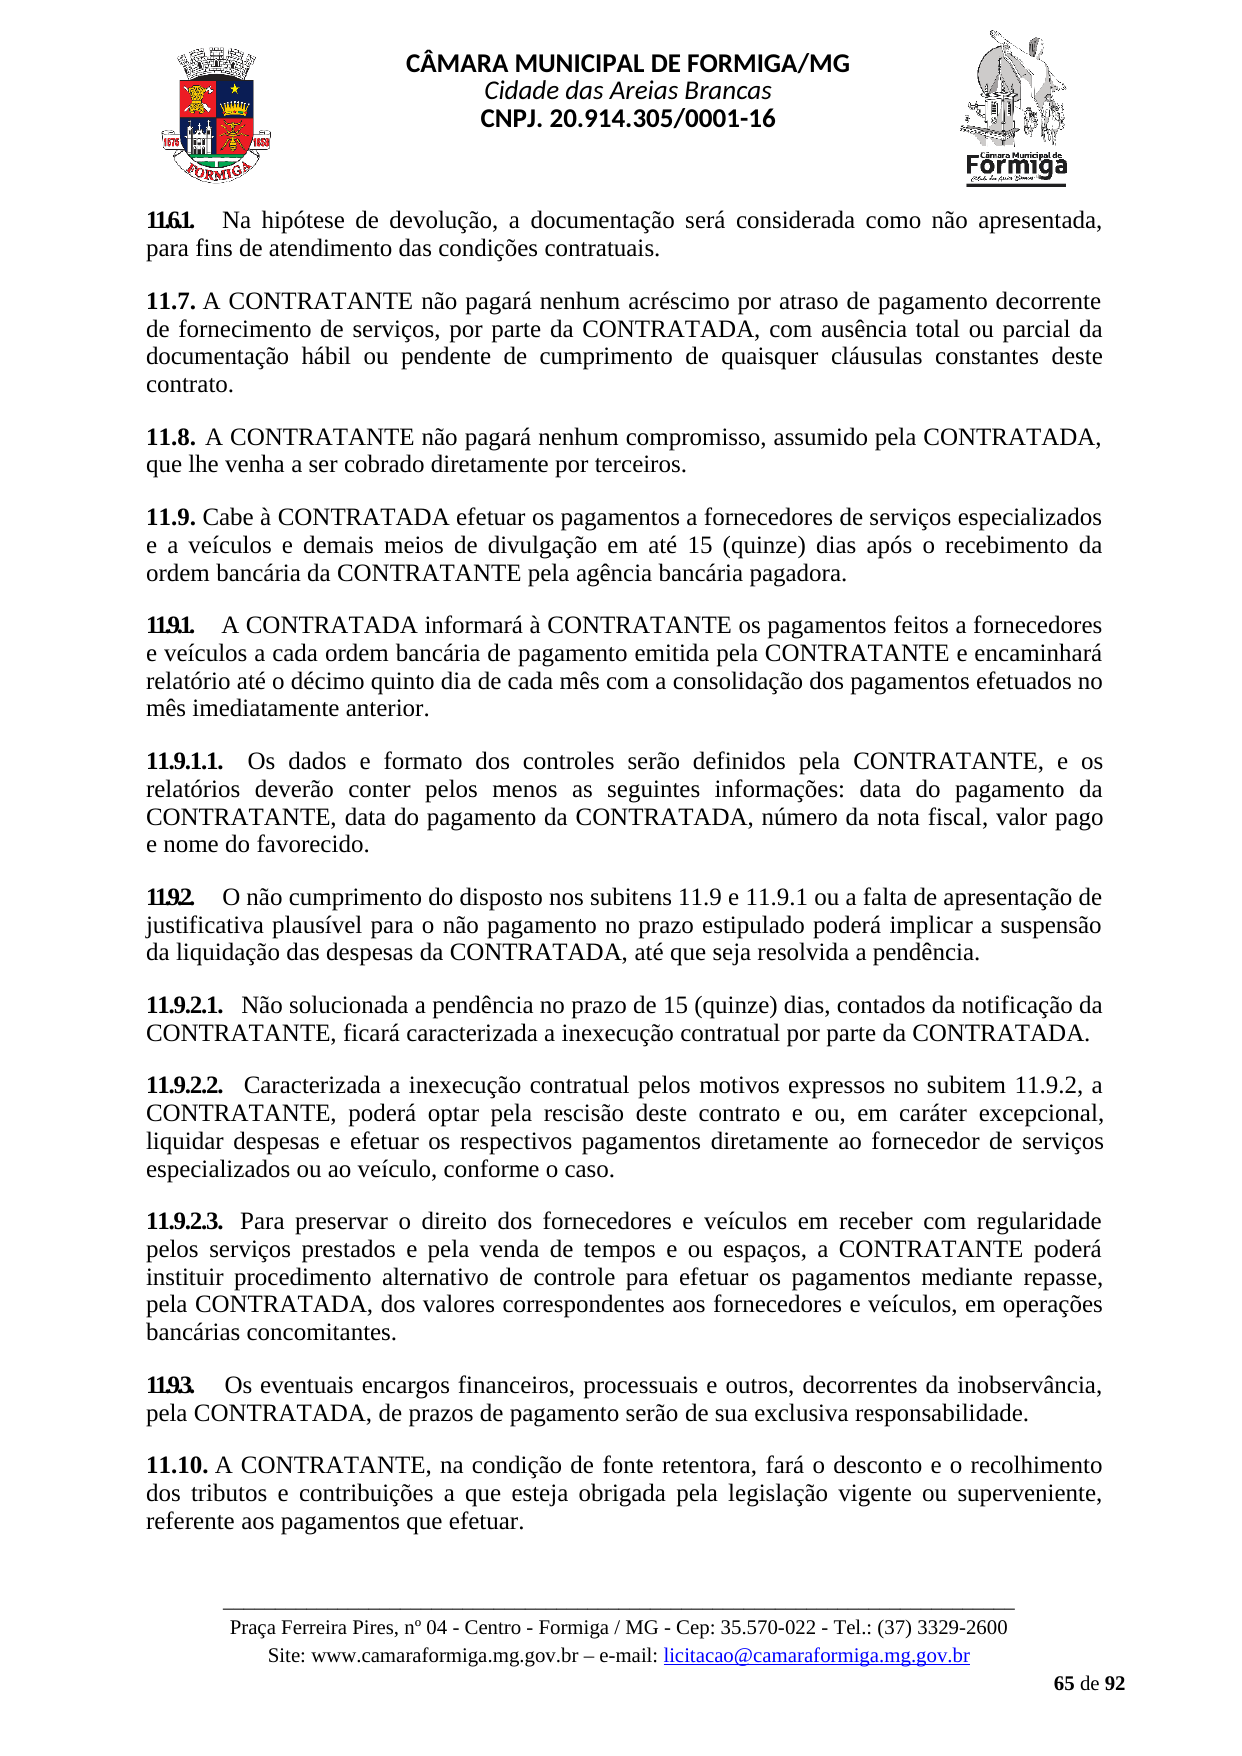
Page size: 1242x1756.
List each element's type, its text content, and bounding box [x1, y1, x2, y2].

list Os eventuais encargos financeiros, processuais e outros, decorrentes da inobservância, pela CONTRATADA, de prazos de pagamento serão de sua exclusiva responsabilidade. [146, 1371, 1103, 1427]
picture [959, 30, 1067, 187]
list Na hipótese de devolução, a documentação será considerada como não apresentada, para fins de atendimento das condições contratuais. [146, 207, 1103, 262]
list A CONTRATANTE, na condição de fonte retentora, fará o desconto e o recolhimento dos tributos e contribuições a que esteja obrigada pela legislação vigente ou superveniente, referente aos pagamentos que efetuar. [146, 1452, 1104, 1535]
picture [138, 33, 296, 197]
list O não cumprimento do disposto nos subitens 11.9 e 11.9.1 ou a falta de apresentação de justificativa plausível para o não pagamento no prazo estipulado poderá implicar a suspensão da liquidação das despesas da CONTRATADA, até que seja resolvida a pendência. [146, 883, 1103, 966]
list A CONTRATADA informará à CONTRATANTE os pagamentos feitos a fornecedores e veículos a cada ordem bancária de pagamento emitida pela CONTRATANTE e encaminhará relatório até o décimo quinto dia de cada mês com a consolidação dos pagamentos efetuados no mês imediatamente anterior. [146, 612, 1103, 722]
list Para preservar o direito dos fornecedores e veículos em receber com regularidade pelos serviços prestados e pela venda de tempos e ou espaços, a CONTRATANTE poderá instituir procedimento alternativo de controle para efetuar os pagamentos mediante repasse, pela CONTRATADA, dos valores correspondentes aos fornecedores e veículos, em operações bancárias concomitantes. [146, 1208, 1103, 1346]
list A CONTRATANTE não pagará nenhum acréscimo por atraso de pagamento decorrente de fornecimento de serviços, por parte da CONTRATADA, com ausência total ou parcial da documentação hábil ou pendente de cumprimento de quaisquer cláusulas constantes deste contrato. [146, 287, 1103, 398]
list Os dados e formato dos controles serão definidos pela CONTRATANTE, e os relatórios deverão conter pelos menos as seguintes informações: data do pagamento da CONTRATANTE, data do pagamento da CONTRATADA, número da nota fiscal, valor pago e nome do favorecido. [146, 747, 1103, 858]
list A CONTRATANTE não pagará nenhum compromisso, assumido pela CONTRATADA, que lhe venha a ser cobrado diretamente por terceiros. [146, 423, 1103, 478]
list Não solucionada a pendência no prazo de 15 (quinze) dias, contados da notificação da CONTRATANTE, ficará caracterizada a inexecução contratual por parte da CONTRATADA. [146, 991, 1104, 1047]
list Caracterizada a inexecução contratual pelos motivos expressos no subitem 11.9.2, a CONTRATANTE, poderá optar pela rescisão deste contrato e ou, em caráter excepcional, liquidar despesas e efetuar os respectivos pagamentos diretamente ao fornecedor de serviços especializados ou ao veículo, conforme o caso. [146, 1072, 1104, 1183]
list Cabe à CONTRATADA efetuar os pagamentos a fornecedores de serviços especializados e a veículos e demais meios de divulgação em até 15 (quinze) dias após o recebimento da ordem bancária da CONTRATANTE pela agência bancária pagadora. [146, 503, 1103, 587]
